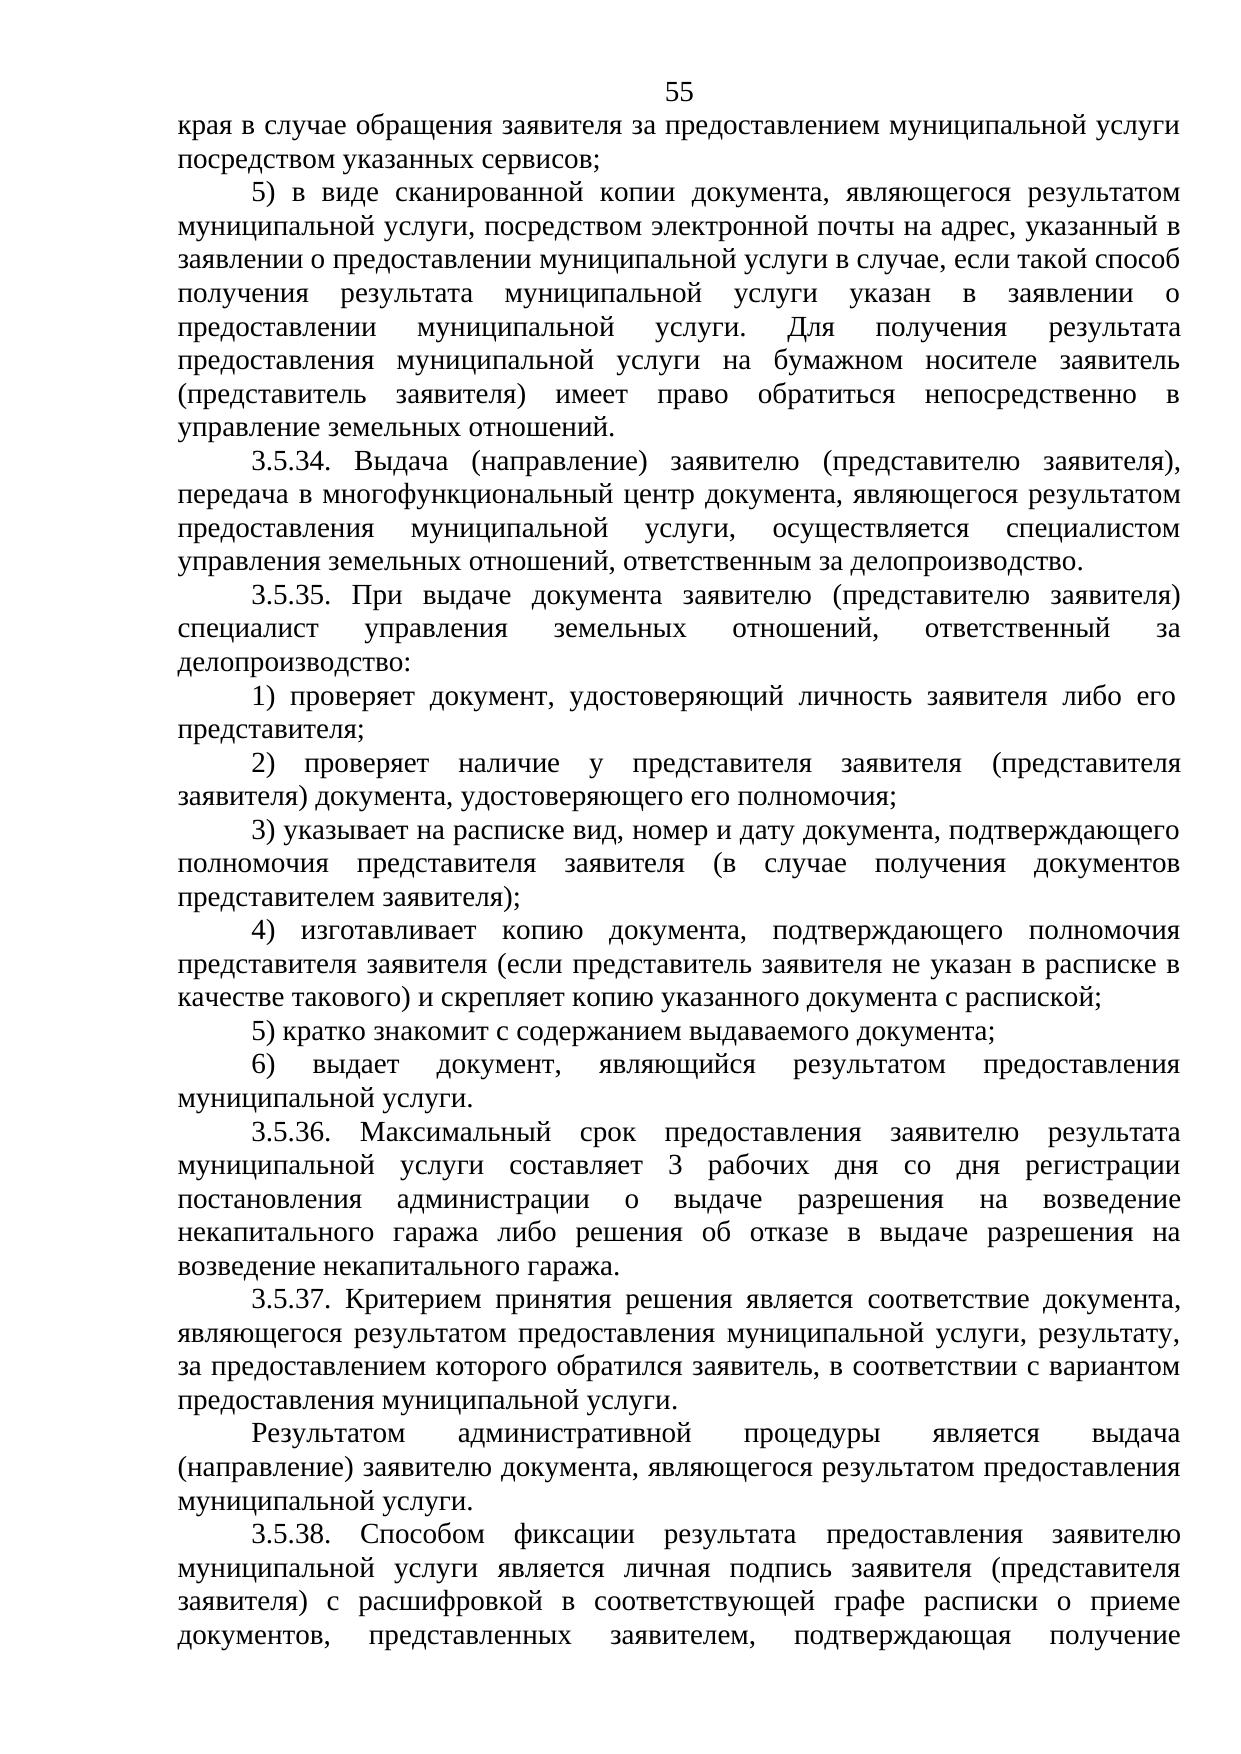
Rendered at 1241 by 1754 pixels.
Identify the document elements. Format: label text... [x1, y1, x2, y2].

text представителя; [177, 711, 1181, 745]
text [177, 107, 1181, 174]
text 5) кратко знакомит с содержанием выдаваемого документа; [177, 1013, 1181, 1047]
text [177, 1516, 1181, 1650]
text 2) проверяет наличие у представителя заявителя (представителя заявителя) документа, удостоверяющего его полномочия; [177, 745, 1181, 812]
text 6) выдает документ, являющийся результатом предоставления муниципальной услуги. [177, 1047, 1181, 1114]
text 3.5.36. Максимальный срок предоставления заявителю результата муниципальной услуги составляет 3 рабочих дня со дня регистрации постановления администрации о выдаче разрешения на возведение некапитального гаража либо решения об отказе в выдаче разрешения на возведение некапитального гаража. [177, 1114, 1181, 1281]
text Результатом административной процедуры является выдача (направление) заявителю документа, являющегося результатом предоставления муниципальной услуги. [177, 1416, 1181, 1516]
text 5) в виде сканированной копии документа, являющегося результатом муниципальной услуги, посредством электронной почты на адрес, указанный в заявлении о предоставлении муниципальной услуги в случае, если такой способ получения результата муниципальной услуги указан в заявлении о предоставлении муниципальной услуги. Для получения результата предоставления муниципальной услуги на бумажном носителе заявитель (представитель заявителя) имеет право обратиться непосредственно в [177, 174, 1181, 409]
text 3.5.35. При выдаче документа заявителю (представителю заявителя) специалист управления земельных отношений, ответственный за делопроизводство: [177, 577, 1181, 678]
text 3.5.34. Выдача (направление) заявителю (представителю заявителя), передача в многофункциональный центр документа, являющегося результатом предоставления муниципальной услуги, осуществляется специалистом управления земельных отношений, ответственным за делопроизводство. [177, 443, 1181, 577]
text 3) указывает на расписке вид, номер и дату документа, подтверждающего полномочия представителя заявителя (в случае получения документов представителем заявителя); [177, 812, 1181, 912]
text 3.5.37. Критерием принятия решения является соответствие документа, являющегося результатом предоставления муниципальной услуги, результату, за предоставлением которого обратился заявитель, в соответствии с вариантом предоставления муниципальной услуги. [177, 1281, 1181, 1416]
text управление земельных отношений. [177, 409, 1181, 443]
text 1) проверяет документ, удостоверяющий личность заявителя либо его [177, 678, 1181, 711]
text 4) изготавливает копию документа, подтверждающего полномочия представителя заявителя (если представитель заявителя не указан в расписке в качестве такового) и скрепляет копию указанного документа с распиской; [177, 912, 1181, 1013]
